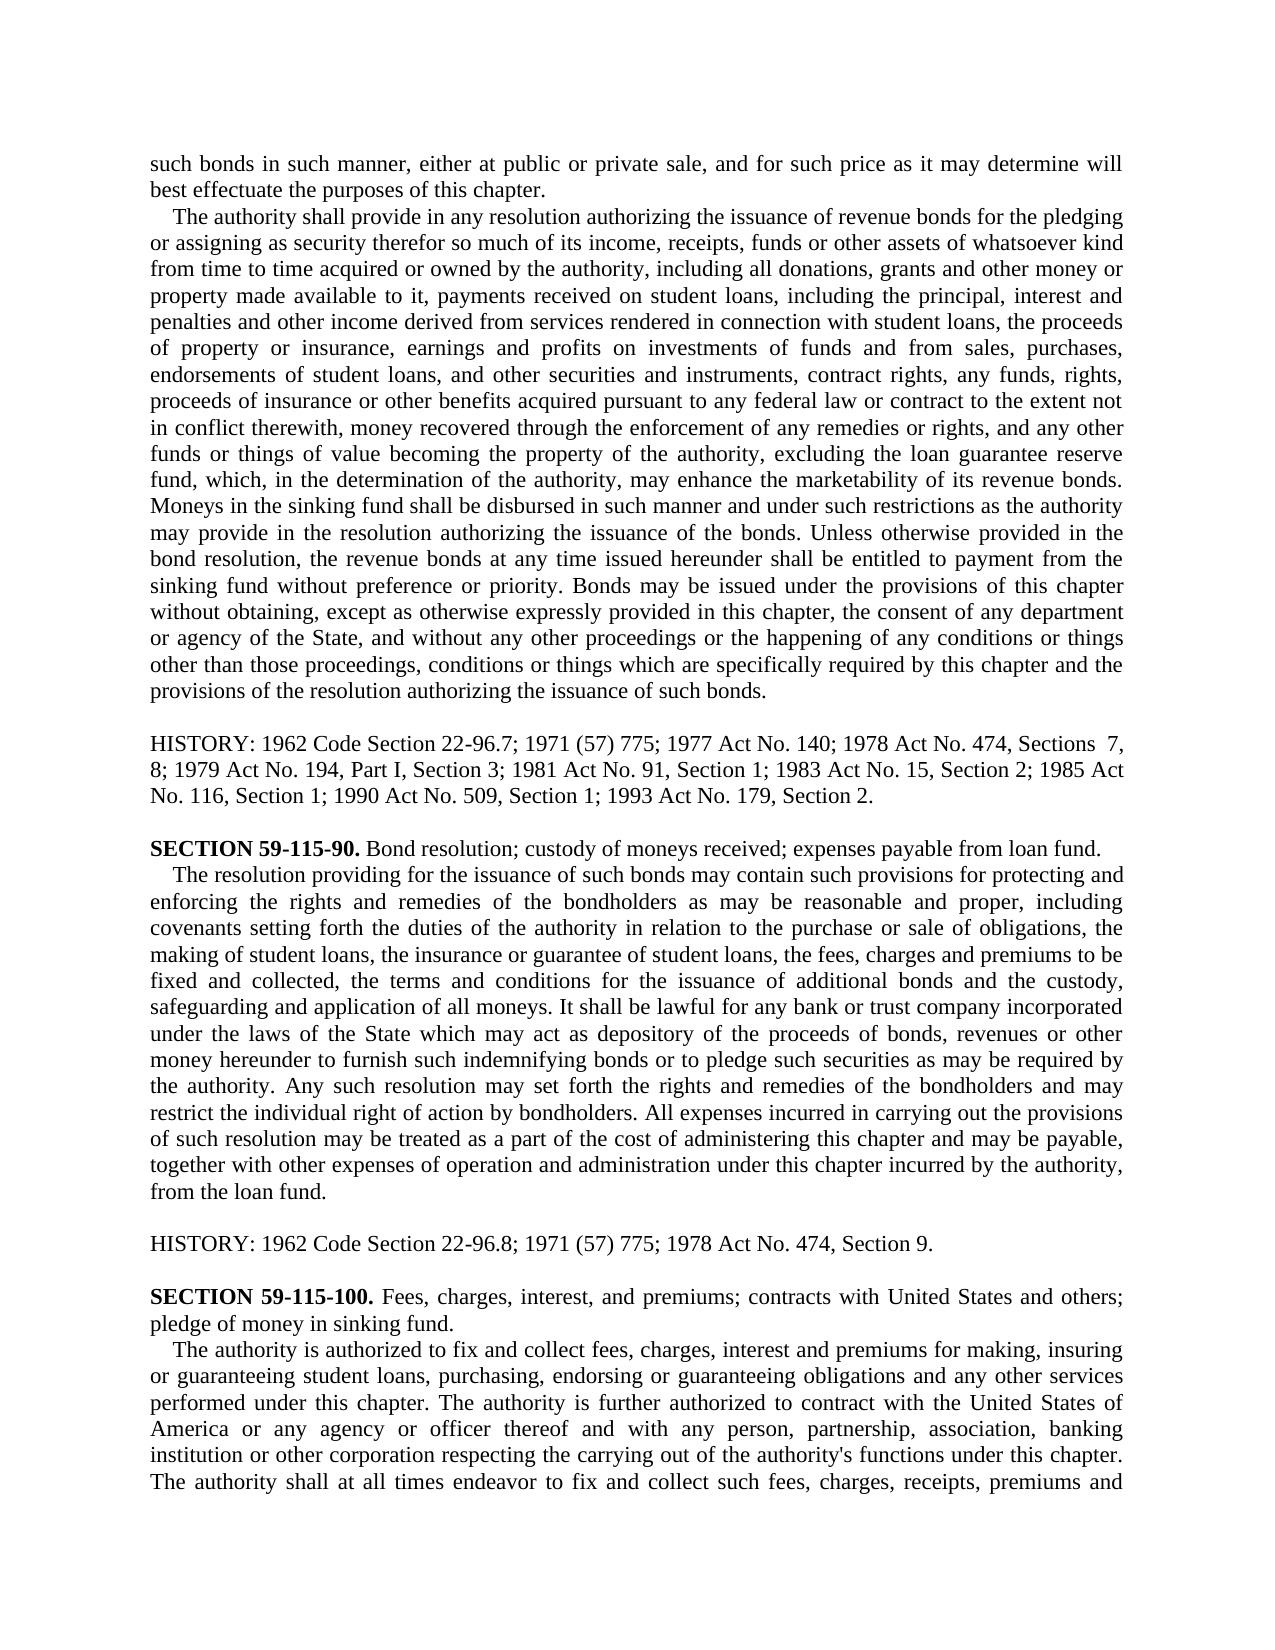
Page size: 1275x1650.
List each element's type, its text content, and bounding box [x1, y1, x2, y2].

text SECTION 59-115-90. Bond resolution; custody of moneys received; expenses payable from loan fund. [150, 835, 1125, 862]
text The authority shall provide in any resolution authorizing the issuance of revenue bonds for the pledging or assigning as security therefor so much of its income, receipts, funds or other assets of whatsoever kind from time to time acquired or owned by the authority, including all donations, grants and other money or property made available to it, payments received on student loans, including the principal, interest and penalties and other income derived from services rendered in connection with student loans, the proceeds of property or insurance, earnings and profits on investments of funds and from sales, purchases, endorsements of student loans, and other securities and instruments, contract rights, any funds, rights, proceeds of insurance or other benefits acquired pursuant to any federal law or contract to the extent not in conflict therewith, money recovered through the enforcement of any remedies or rights, and any other funds or things of value becoming the property of the authority, excluding the loan guarantee reserve fund, which, in the determination of the authority, may enhance the marketability of its revenue bonds. Moneys in the sinking fund shall be disbursed in such manner and under such restrictions as the authority may provide in the resolution authorizing the issuance of the bonds. Unless otherwise provided in the bond resolution, the revenue bonds at any time issued hereunder shall be entitled to payment from the sinking fund without preference or priority. Bonds may be issued under the provisions of this chapter without obtaining, except as otherwise expressly provided in this chapter, the consent of any department or agency of the State, and without any other proceedings or the happening of any conditions or things other than those proceedings, conditions or things which are specifically required by this chapter and the provisions of the resolution authorizing the issuance of such bonds. [150, 203, 1125, 703]
text HISTORY: 1962 Code Section 22-96.8; 1971 (57) 775; 1978 Act No. 474, Section 9. [150, 1231, 1125, 1257]
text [150, 1336, 1125, 1494]
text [150, 150, 1125, 203]
text HISTORY: 1962 Code Section 22-96.7; 1971 (57) 775; 1977 Act No. 140; 1978 Act No. 474, Sections 7, 8; 1979 Act No. 194, Part I, Section 3; 1981 Act No. 91, Section 1; 1983 Act No. 15, Section 2; 1985 Act No. 116, Section 1; 1990 Act No. 509, Section 1; 1993 Act No. 179, Section 2. [150, 730, 1125, 809]
text SECTION 59-115-100. Fees, charges, interest, and premiums; contracts with United States and others; pledge of money in sinking fund. [150, 1283, 1125, 1336]
text The resolution providing for the issuance of such bonds may contain such provisions for protecting and enforcing the rights and remedies of the bondholders as may be reasonable and proper, including covenants setting forth the duties of the authority in relation to the purchase or sale of obligations, the making of student loans, the insurance or guarantee of student loans, the fees, charges and premiums to be fixed and collected, the terms and conditions for the issuance of additional bonds and the custody, safeguarding and application of all moneys. It shall be lawful for any bank or trust company incorporated under the laws of the State which may act as depository of the proceeds of bonds, revenues or other money hereunder to furnish such indemnifying bonds or to pledge such securities as may be required by the authority. Any such resolution may set forth the rights and remedies of the bondholders and may restrict the individual right of action by bondholders. All expenses incurred in carrying out the provisions of such resolution may be treated as a part of the cost of administering this chapter and may be payable, together with other expenses of operation and administration under this chapter incurred by the authority, from the loan fund. [150, 862, 1125, 1204]
